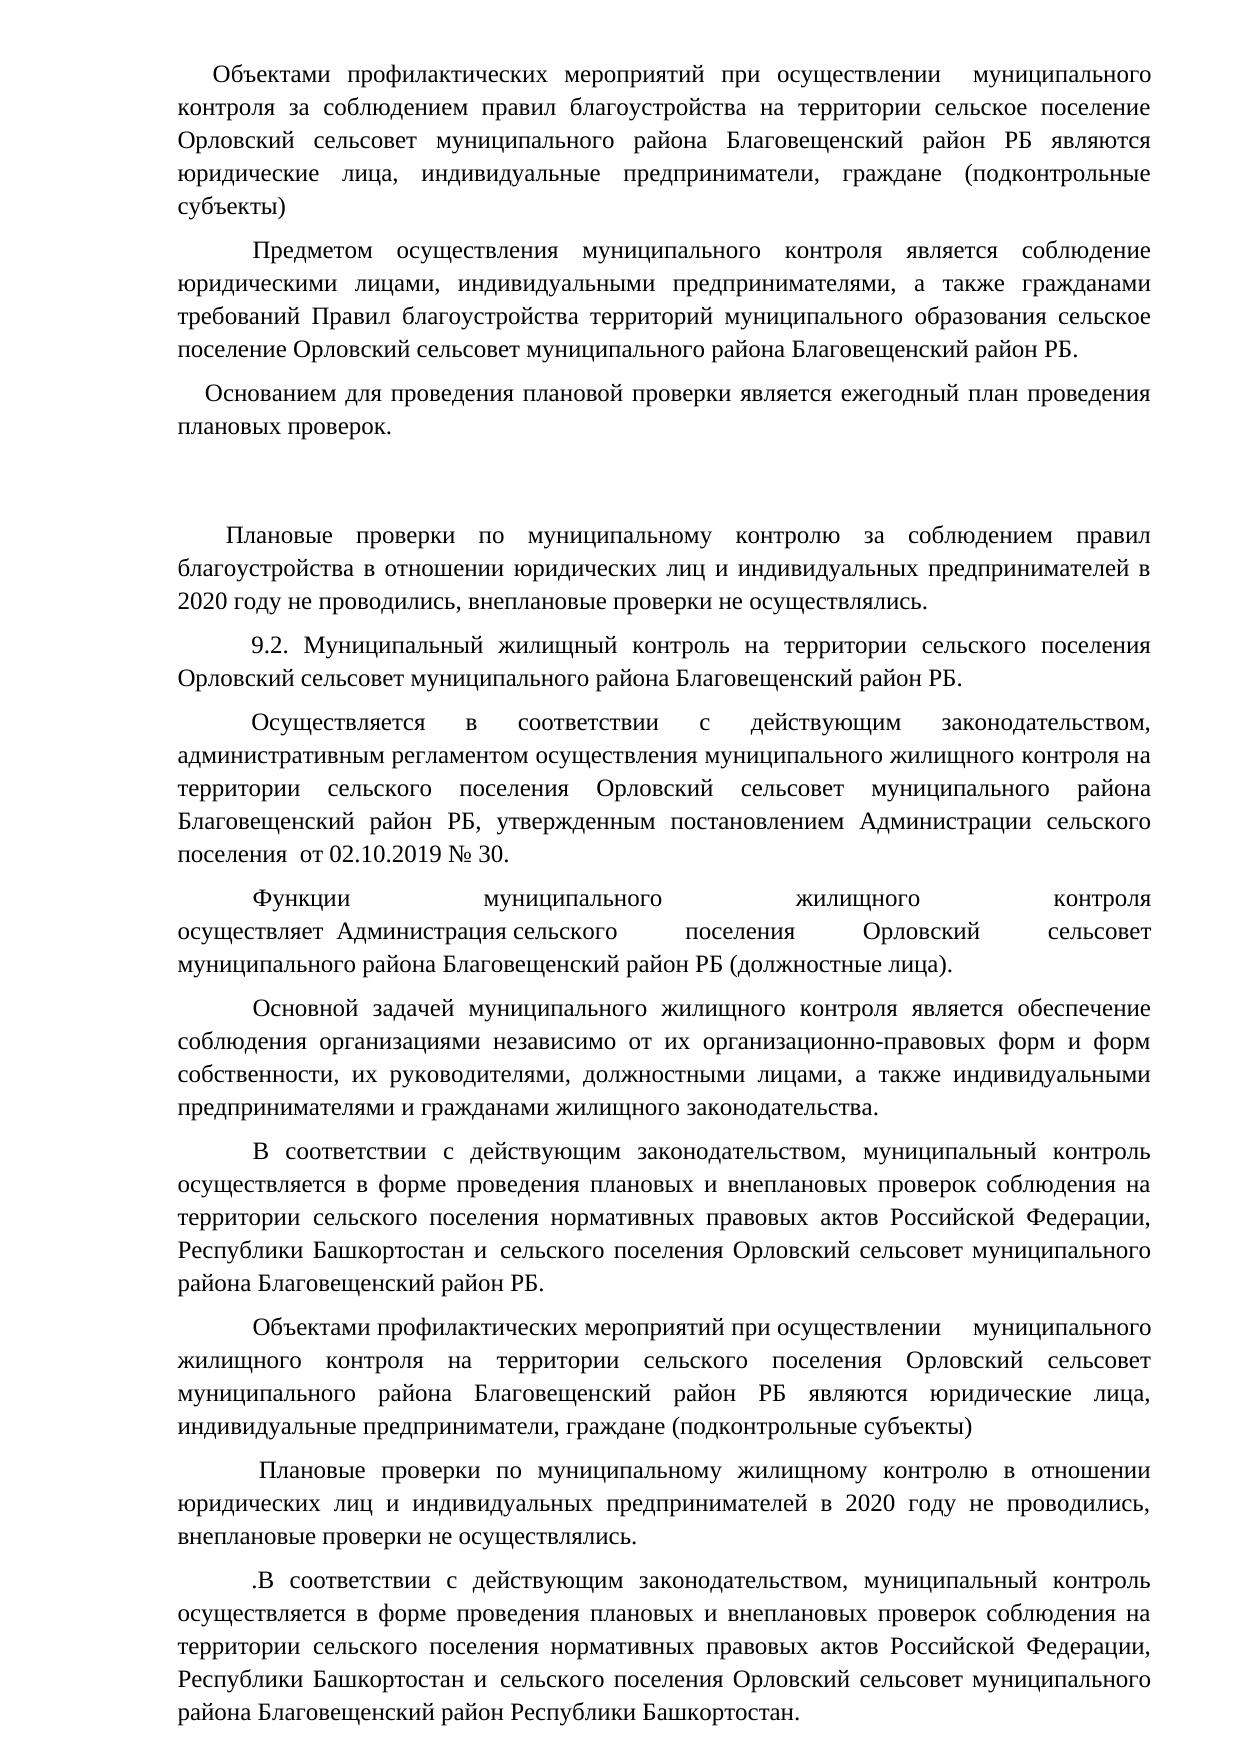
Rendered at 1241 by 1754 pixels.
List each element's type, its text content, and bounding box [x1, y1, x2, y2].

text Объектами профилактических мероприятий при осуществлении муниципального жилищного контроля на территории сельского поселения Орловский сельсовет муниципального района Благовещенский район РБ являются юридические лица, индивидуальные предприниматели, граждане (подконтрольные субъекты) [177, 1312, 1152, 1440]
text Объектами профилактических мероприятий при осуществлении муниципального контроля за соблюдением правил благоустройства на территории сельское поселение Орловский сельсовет муниципального района Благовещенский район РБ являются юридические лица, индивидуальные предприниматели, граждане (подконтрольные субъекты) [177, 59, 1152, 219]
text В соответствии с действующим законодательством, муниципальный контроль осуществляется в форме проведения плановых и внеплановых проверок соблюдения на территории сельского поселения нормативных правовых актов Российской Федерации, Республики Башкортостан и сельского поселения Орловский сельсовет муниципального района Благовещенский район РБ. [177, 1136, 1152, 1297]
text Предметом осуществления муниципального контроля является соблюдение юридическими лицами, индивидуальными предпринимателями, а также гражданами требований Правил благоустройства территорий муниципального образования сельское поселение Орловский сельсовет муниципального района Благовещенский район РБ. [177, 235, 1152, 363]
text 9.2. Муниципальный жилищный контроль на территории сельского поселения Орловский сельсовет муниципального района Благовещенский район РБ. [177, 630, 1152, 692]
text Плановые проверки по муниципальному жилищному контролю в отношении юридических лиц и индивидуальных предпринимателей в 2020 году не проводились, внеплановые проверки не осуществлялись. [177, 1455, 1152, 1550]
text Осуществляется в соответствии с действующим законодательством, административным регламентом осуществления муниципального жилищного контроля на территории сельского поселения Орловский сельсовет муниципального района Благовещенский район РБ, утвержденным постановлением Администрации сельского поселения от 02.10.2019 № 30. [177, 707, 1152, 868]
text Плановые проверки по муниципальному контролю за соблюдением правил благоустройства в отношении юридических лиц и индивидуальных предпринимателей в 2020 году не проводились, внеплановые проверки не осуществлялись. [177, 520, 1152, 615]
text Основанием для проведения плановой проверки является ежегодный план проведения плановых проверок. [177, 378, 1152, 467]
text Основной задачей муниципального жилищного контроля является обеспечение соблюдения организациями независимо от их организационно-правовых форм и форм собственности, их руководителями, должностными лицами, а также индивидуальными предпринимателями и гражданами жилищного законодательства. [177, 993, 1152, 1121]
text Функции муниципального жилищного контроля осуществляет Администрация сельского поселения Орловский сельсовет муниципального района Благовещенский район РБ (должностные лица). [177, 883, 1152, 978]
text .В соответствии с действующим законодательством, муниципальный контроль осуществляется в форме проведения плановых и внеплановых проверок соблюдения на территории сельского поселения нормативных правовых актов Российской Федерации, Республики Башкортостан и сельского поселения Орловский сельсовет муниципального района Благовещенский район Республики Башкортостан. [177, 1565, 1152, 1726]
